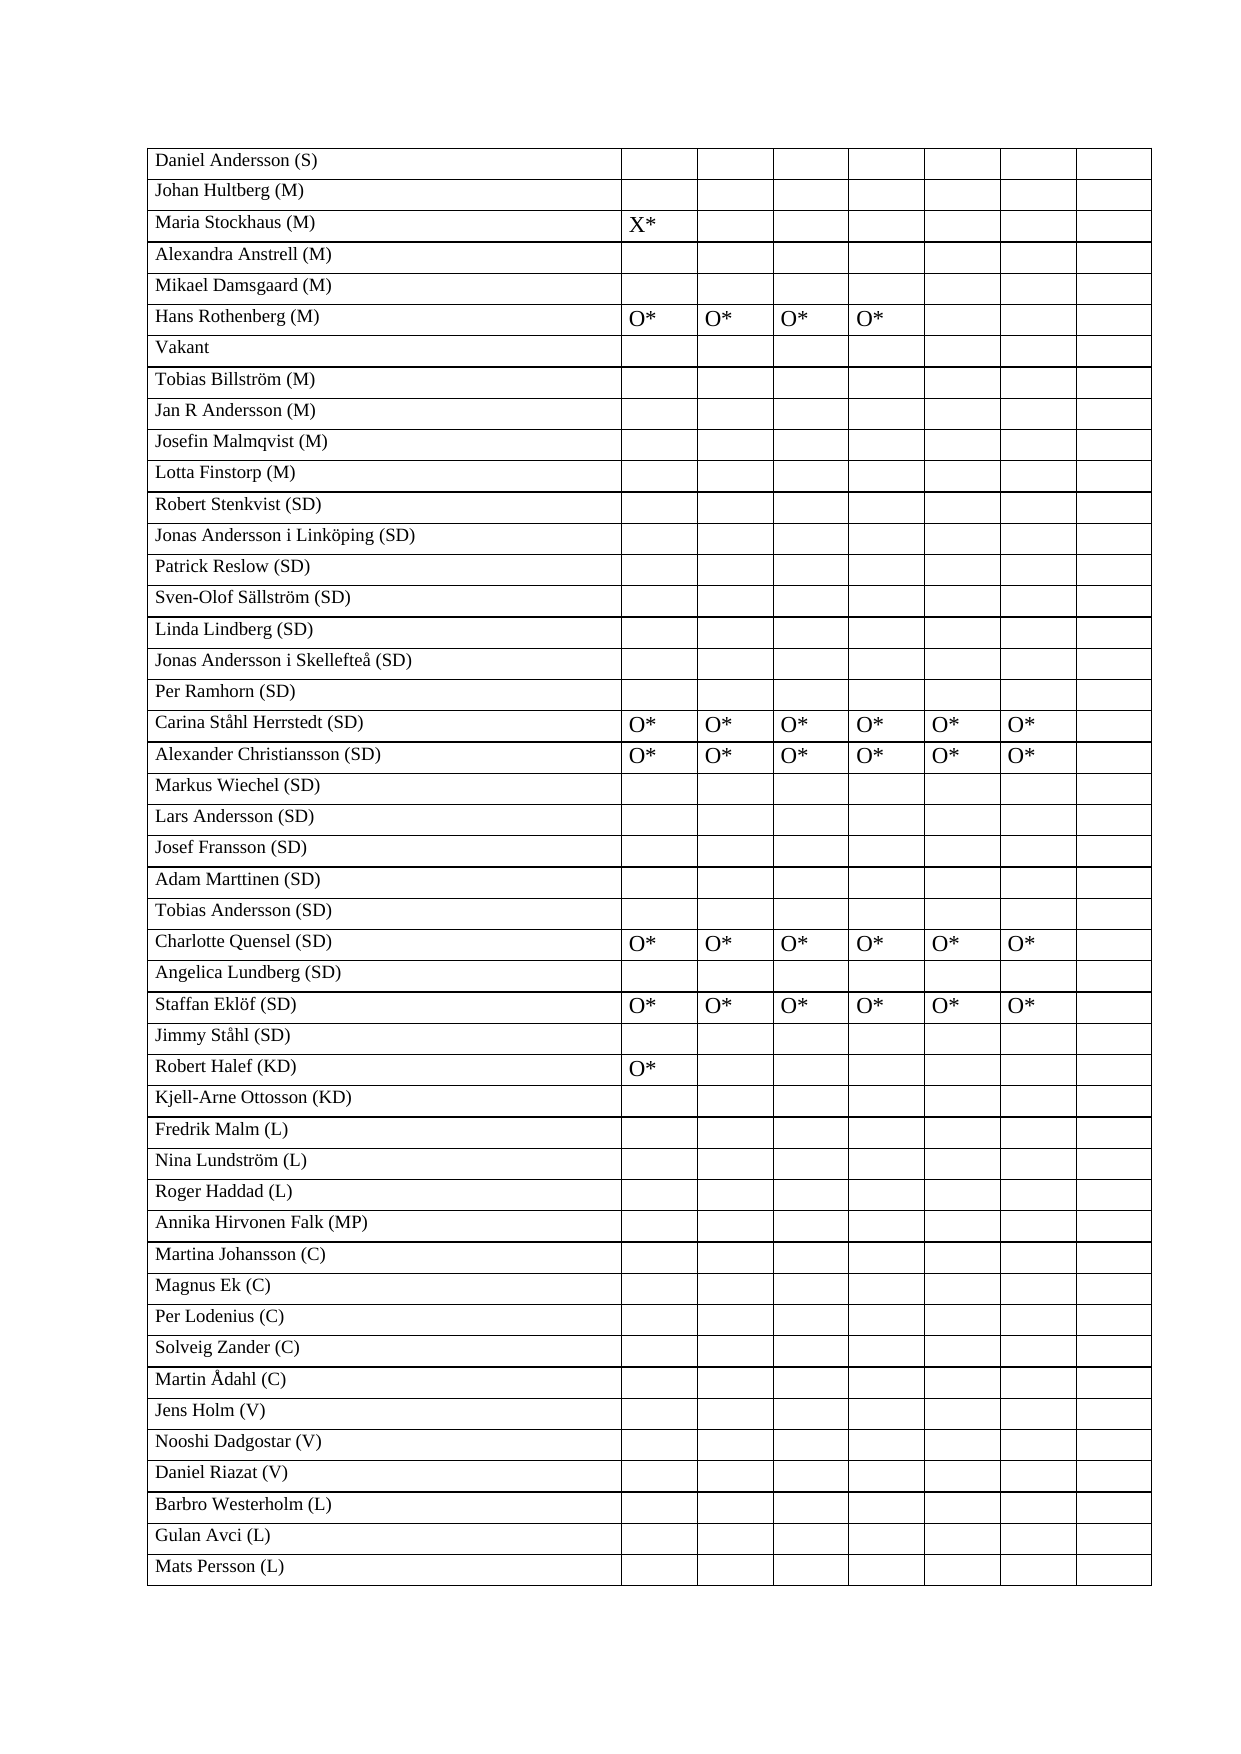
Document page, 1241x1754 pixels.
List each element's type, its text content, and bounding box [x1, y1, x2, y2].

table_cell [1077, 1399, 1151, 1429]
table_cell [1001, 1368, 1076, 1398]
table_cell O* [925, 711, 1000, 741]
table_cell [1077, 930, 1151, 960]
table_cell [925, 243, 1000, 273]
table_cell [1077, 836, 1151, 866]
table_cell O* [622, 993, 697, 1023]
table_cell [849, 1243, 924, 1273]
table_cell Alexander Christiansson (SD) [148, 743, 621, 773]
table_cell [849, 524, 924, 554]
table_cell [925, 1024, 1000, 1054]
table_cell [698, 961, 773, 991]
table_cell O* [925, 930, 1000, 960]
table_cell [849, 180, 924, 210]
table_cell Kjell-Arne Ottosson (KD) [148, 1086, 621, 1116]
table_cell Sven-Olof Sällström (SD) [148, 586, 621, 616]
table_cell [698, 149, 773, 179]
table_cell Linda Lindberg (SD) [148, 618, 621, 648]
table_cell [1001, 618, 1076, 648]
table_cell [849, 430, 924, 460]
table_cell Hans Rothenberg (M) [148, 305, 621, 335]
table_cell [774, 493, 848, 523]
table_cell [1077, 1368, 1151, 1398]
table_cell [622, 1243, 697, 1273]
table_cell [1001, 1274, 1076, 1304]
table_cell [1077, 1274, 1151, 1304]
table_cell [622, 461, 697, 491]
table_cell Martina Johansson (C) [148, 1243, 621, 1273]
table_cell Mats Persson (L) [148, 1555, 621, 1585]
table_cell [622, 1368, 697, 1398]
table_cell Annika Hirvonen Falk (MP) [148, 1211, 621, 1241]
table_cell [925, 336, 1000, 366]
table_cell [925, 649, 1000, 679]
table_cell Josef Fransson (SD) [148, 836, 621, 866]
table_cell [622, 1430, 697, 1460]
table_cell [698, 1368, 773, 1398]
table_cell [1001, 180, 1076, 210]
table_cell [774, 805, 848, 835]
table_cell X* [622, 211, 697, 241]
table_cell [1077, 993, 1151, 1023]
table_cell [849, 836, 924, 866]
table_cell [622, 1180, 697, 1210]
table_cell [698, 586, 773, 616]
table_cell [1001, 211, 1076, 241]
table_cell O* [1001, 930, 1076, 960]
table_cell [1077, 961, 1151, 991]
table_cell Adam Marttinen (SD) [148, 868, 621, 898]
table_cell [925, 461, 1000, 491]
table_cell [849, 1555, 924, 1585]
table_cell [1077, 618, 1151, 648]
table_cell [849, 618, 924, 648]
table_cell [1077, 899, 1151, 929]
table_cell [849, 1368, 924, 1398]
table_cell [622, 868, 697, 898]
table_cell [849, 1430, 924, 1460]
table_cell [698, 461, 773, 491]
table_cell [1077, 1055, 1151, 1085]
table_cell [1077, 805, 1151, 835]
table_cell O* [849, 305, 924, 335]
table_cell [849, 1336, 924, 1366]
table_cell O* [774, 711, 848, 741]
table_cell [1001, 961, 1076, 991]
table_cell [849, 1305, 924, 1335]
table_cell [698, 211, 773, 241]
table_cell O* [1001, 993, 1076, 1023]
table_cell [774, 1555, 848, 1585]
table_cell [1001, 1149, 1076, 1179]
table_cell [774, 1336, 848, 1366]
table_cell [774, 336, 848, 366]
table_cell [622, 1149, 697, 1179]
table_cell [774, 586, 848, 616]
table_cell [849, 586, 924, 616]
table_cell [1077, 493, 1151, 523]
table_cell Jens Holm (V) [148, 1399, 621, 1429]
table_cell [698, 180, 773, 210]
table_cell Vakant [148, 336, 621, 366]
table_cell Martin Ådahl (C) [148, 1368, 621, 1398]
table_cell Nooshi Dadgostar (V) [148, 1430, 621, 1460]
table_cell [774, 618, 848, 648]
table_cell [925, 868, 1000, 898]
table_cell [849, 868, 924, 898]
table_cell O* [849, 930, 924, 960]
table_cell [925, 368, 1000, 398]
table_cell [698, 555, 773, 585]
table_cell [622, 1118, 697, 1148]
table_cell [698, 680, 773, 710]
table_cell O* [774, 930, 848, 960]
table_cell [1001, 1305, 1076, 1335]
table_cell [698, 430, 773, 460]
table_cell Jonas Andersson i Linköping (SD) [148, 524, 621, 554]
table_cell [1001, 305, 1076, 335]
table_cell [698, 274, 773, 304]
table_cell Carina Ståhl Herrstedt (SD) [148, 711, 621, 741]
table_cell [1077, 1149, 1151, 1179]
table_cell O* [622, 711, 697, 741]
table_cell [925, 1211, 1000, 1241]
table_cell [849, 555, 924, 585]
table_cell [849, 461, 924, 491]
table_cell [925, 1555, 1000, 1585]
table_cell Nina Lundström (L) [148, 1149, 621, 1179]
table_cell [849, 399, 924, 429]
table_cell [698, 774, 773, 804]
table_cell [925, 680, 1000, 710]
table_cell [698, 1336, 773, 1366]
table_cell Jimmy Ståhl (SD) [148, 1024, 621, 1054]
table_cell [622, 836, 697, 866]
table_cell [849, 1149, 924, 1179]
table_cell [849, 1118, 924, 1148]
table_cell O* [622, 1055, 697, 1085]
table_cell [774, 1149, 848, 1179]
table_cell Markus Wiechel (SD) [148, 774, 621, 804]
table_cell [849, 1055, 924, 1085]
table_cell [1077, 305, 1151, 335]
table_cell [1001, 524, 1076, 554]
table_cell [698, 1461, 773, 1491]
table_cell [622, 1493, 697, 1523]
table_cell [925, 1180, 1000, 1210]
table_cell [1077, 1461, 1151, 1491]
table_cell [622, 1399, 697, 1429]
table_cell [774, 1024, 848, 1054]
table_cell O* [698, 711, 773, 741]
table_cell [774, 1243, 848, 1273]
table_cell O* [698, 305, 773, 335]
table_cell [698, 524, 773, 554]
table_cell [849, 1524, 924, 1554]
table_cell [925, 1055, 1000, 1085]
table_cell Staffan Eklöf (SD) [148, 993, 621, 1023]
table_cell [849, 211, 924, 241]
table_cell [925, 305, 1000, 335]
table_cell [622, 961, 697, 991]
table_cell O* [622, 305, 697, 335]
table_cell [698, 1305, 773, 1335]
table_cell [925, 1493, 1000, 1523]
table_cell [1077, 274, 1151, 304]
table_cell [1077, 243, 1151, 273]
table_cell [622, 680, 697, 710]
table_cell [774, 649, 848, 679]
table_cell [925, 1430, 1000, 1460]
table_cell [1077, 180, 1151, 210]
table_cell [1001, 1211, 1076, 1241]
table_cell Jan R Andersson (M) [148, 399, 621, 429]
table_cell [774, 1399, 848, 1429]
table_cell Maria Stockhaus (M) [148, 211, 621, 241]
table_cell [1077, 368, 1151, 398]
table_cell [1001, 1180, 1076, 1210]
table_cell O* [1001, 743, 1076, 773]
table_cell [1077, 555, 1151, 585]
table_cell [622, 618, 697, 648]
table_cell [774, 1086, 848, 1116]
table_cell [698, 399, 773, 429]
table_cell [1077, 586, 1151, 616]
table_cell [849, 149, 924, 179]
table_cell [698, 1149, 773, 1179]
table_cell [774, 524, 848, 554]
table_cell O* [849, 743, 924, 773]
table_cell [1077, 743, 1151, 773]
table_cell [622, 555, 697, 585]
table_cell [1077, 1118, 1151, 1148]
table_cell [1001, 1555, 1076, 1585]
table_cell Solveig Zander (C) [148, 1336, 621, 1366]
table_cell [925, 430, 1000, 460]
table_cell [622, 399, 697, 429]
table_cell [698, 1243, 773, 1273]
table_cell [1077, 336, 1151, 366]
table_cell Jonas Andersson i Skellefteå (SD) [148, 649, 621, 679]
table_cell [698, 836, 773, 866]
table_cell [622, 243, 697, 273]
table_cell [1001, 680, 1076, 710]
table_cell O* [1001, 711, 1076, 741]
table_cell [622, 1336, 697, 1366]
table_cell [774, 899, 848, 929]
table_cell [774, 211, 848, 241]
table_cell [849, 1399, 924, 1429]
table_cell [849, 680, 924, 710]
table_cell [849, 336, 924, 366]
table_cell [622, 274, 697, 304]
table_cell [774, 1274, 848, 1304]
table_cell [1001, 555, 1076, 585]
table_cell [774, 1493, 848, 1523]
table_cell [1077, 711, 1151, 741]
table_cell [925, 399, 1000, 429]
table_cell O* [774, 743, 848, 773]
table_cell [925, 1399, 1000, 1429]
table_cell [622, 1461, 697, 1491]
table_cell [1001, 368, 1076, 398]
table_cell [849, 1211, 924, 1241]
table_cell [1001, 899, 1076, 929]
table_cell Daniel Andersson (S) [148, 149, 621, 179]
table_cell [925, 805, 1000, 835]
table_cell [1077, 1336, 1151, 1366]
table_cell [774, 149, 848, 179]
table_cell [925, 1149, 1000, 1179]
table_cell [849, 805, 924, 835]
table_cell [1001, 868, 1076, 898]
table_cell O* [698, 743, 773, 773]
table_cell [1001, 1336, 1076, 1366]
table_cell [698, 1086, 773, 1116]
table_cell [774, 399, 848, 429]
table_cell Angelica Lundberg (SD) [148, 961, 621, 991]
table_cell [849, 1024, 924, 1054]
table_cell [1001, 1055, 1076, 1085]
table_cell [1077, 1305, 1151, 1335]
table_cell [849, 368, 924, 398]
table_cell [1001, 1493, 1076, 1523]
table_cell [1077, 774, 1151, 804]
table_cell [698, 899, 773, 929]
table_cell [1001, 1524, 1076, 1554]
table_cell [774, 461, 848, 491]
table_cell [622, 649, 697, 679]
table_cell Barbro Westerholm (L) [148, 1493, 621, 1523]
table_cell [698, 368, 773, 398]
table_cell [849, 1274, 924, 1304]
table_cell [774, 1055, 848, 1085]
table_cell [698, 1055, 773, 1085]
table_cell [622, 493, 697, 523]
table_cell [698, 1430, 773, 1460]
table_cell Fredrik Malm (L) [148, 1118, 621, 1148]
table_cell O* [622, 743, 697, 773]
table_cell [849, 899, 924, 929]
table_cell [1077, 1243, 1151, 1273]
table_cell [849, 243, 924, 273]
table_cell [1077, 649, 1151, 679]
table_cell [925, 211, 1000, 241]
table_cell [698, 1555, 773, 1585]
table_cell [698, 1211, 773, 1241]
table_cell [774, 836, 848, 866]
table_cell [1077, 211, 1151, 241]
table_cell Johan Hultberg (M) [148, 180, 621, 210]
table_cell [698, 805, 773, 835]
table_cell [1001, 1118, 1076, 1148]
table_cell [774, 243, 848, 273]
table_cell [925, 1274, 1000, 1304]
table_cell Josefin Malmqvist (M) [148, 430, 621, 460]
table_cell [698, 493, 773, 523]
table_cell Charlotte Quensel (SD) [148, 930, 621, 960]
table_cell [849, 493, 924, 523]
table_cell [1001, 430, 1076, 460]
table_cell [1001, 274, 1076, 304]
table_cell [1001, 1024, 1076, 1054]
table_cell [622, 336, 697, 366]
table_cell Per Lodenius (C) [148, 1305, 621, 1335]
table_cell [925, 1368, 1000, 1398]
table_cell [622, 586, 697, 616]
table_cell O* [925, 743, 1000, 773]
table_cell [698, 1399, 773, 1429]
table_cell [698, 1274, 773, 1304]
table_cell [849, 1180, 924, 1210]
table_cell [1001, 461, 1076, 491]
table_cell [1001, 1430, 1076, 1460]
table_cell [622, 149, 697, 179]
table_cell [774, 368, 848, 398]
table_cell [925, 1086, 1000, 1116]
table_cell [1077, 1180, 1151, 1210]
table_cell [622, 524, 697, 554]
table_cell O* [925, 993, 1000, 1023]
table_cell [622, 1086, 697, 1116]
table_cell [925, 1305, 1000, 1335]
table_cell [925, 1461, 1000, 1491]
table_cell [622, 1211, 697, 1241]
table_cell [925, 493, 1000, 523]
table_cell [698, 1493, 773, 1523]
table_cell [698, 1024, 773, 1054]
table_cell [1077, 1211, 1151, 1241]
table_cell [1077, 524, 1151, 554]
table_cell O* [849, 711, 924, 741]
table_cell Tobias Billström (M) [148, 368, 621, 398]
table_cell [1001, 336, 1076, 366]
table_cell [622, 430, 697, 460]
table_cell [925, 555, 1000, 585]
table_cell O* [698, 993, 773, 1023]
table_cell [774, 1118, 848, 1148]
table_cell [698, 618, 773, 648]
table_cell [774, 1368, 848, 1398]
table_cell [849, 274, 924, 304]
table_cell O* [849, 993, 924, 1023]
table_cell [1001, 399, 1076, 429]
table_cell [622, 1555, 697, 1585]
table_cell Robert Halef (KD) [148, 1055, 621, 1085]
table_cell [622, 805, 697, 835]
table_cell Tobias Andersson (SD) [148, 899, 621, 929]
table_cell Gulan Avci (L) [148, 1524, 621, 1554]
table_cell [925, 586, 1000, 616]
table_cell Magnus Ek (C) [148, 1274, 621, 1304]
table_cell [774, 868, 848, 898]
table_cell [1077, 1493, 1151, 1523]
table_cell [698, 243, 773, 273]
table_cell [1001, 1461, 1076, 1491]
table_cell [622, 774, 697, 804]
table_cell Alexandra Anstrell (M) [148, 243, 621, 273]
table_cell [698, 1524, 773, 1554]
table_cell [925, 774, 1000, 804]
table_cell [925, 618, 1000, 648]
table_cell [849, 649, 924, 679]
table_cell [1077, 1430, 1151, 1460]
table_cell [698, 1180, 773, 1210]
table_cell [1077, 1555, 1151, 1585]
table_cell [849, 774, 924, 804]
table_cell [774, 774, 848, 804]
table_cell [698, 336, 773, 366]
table_cell Per Ramhorn (SD) [148, 680, 621, 710]
table_cell [774, 180, 848, 210]
table_cell [849, 1493, 924, 1523]
table_cell [622, 1024, 697, 1054]
table_cell [925, 149, 1000, 179]
table_cell [1001, 149, 1076, 179]
table_cell [849, 1086, 924, 1116]
table_cell [622, 899, 697, 929]
table_cell Mikael Damsgaard (M) [148, 274, 621, 304]
table_cell [925, 1243, 1000, 1273]
table_cell [1001, 836, 1076, 866]
table_cell Lotta Finstorp (M) [148, 461, 621, 491]
table_cell [774, 430, 848, 460]
table_cell [925, 524, 1000, 554]
table_cell [622, 1305, 697, 1335]
table_cell [774, 1524, 848, 1554]
table_cell O* [698, 930, 773, 960]
table_cell [925, 1524, 1000, 1554]
table_cell Roger Haddad (L) [148, 1180, 621, 1210]
table_cell [774, 1211, 848, 1241]
table_cell [622, 180, 697, 210]
table_cell [774, 1430, 848, 1460]
table_cell [1001, 1399, 1076, 1429]
table_cell [1077, 149, 1151, 179]
table_cell [774, 1305, 848, 1335]
table_cell [1001, 1086, 1076, 1116]
table_cell [698, 649, 773, 679]
table_cell Robert Stenkvist (SD) [148, 493, 621, 523]
table_cell [849, 1461, 924, 1491]
table_cell [1001, 243, 1076, 273]
table_cell [1001, 805, 1076, 835]
table_cell [1001, 649, 1076, 679]
table_cell O* [774, 305, 848, 335]
table_cell [925, 961, 1000, 991]
table_cell [1077, 430, 1151, 460]
table_cell Lars Andersson (SD) [148, 805, 621, 835]
table_cell [1077, 680, 1151, 710]
table_cell [698, 1118, 773, 1148]
table_cell [1001, 1243, 1076, 1273]
table_cell [925, 180, 1000, 210]
table_cell [774, 961, 848, 991]
table_cell [622, 368, 697, 398]
table_cell [1001, 586, 1076, 616]
table_cell [925, 899, 1000, 929]
table_cell [1077, 1086, 1151, 1116]
table_cell Patrick Reslow (SD) [148, 555, 621, 585]
table_cell [1077, 461, 1151, 491]
table_cell [774, 555, 848, 585]
table_cell [774, 680, 848, 710]
table_cell [925, 836, 1000, 866]
table_cell [925, 274, 1000, 304]
table_cell [1001, 493, 1076, 523]
table_cell [622, 1274, 697, 1304]
table_cell [774, 1180, 848, 1210]
table_cell [925, 1118, 1000, 1148]
table_cell [1077, 1024, 1151, 1054]
table_cell [849, 961, 924, 991]
table_cell O* [622, 930, 697, 960]
table_cell [925, 1336, 1000, 1366]
table_cell Daniel Riazat (V) [148, 1461, 621, 1491]
table_cell [774, 274, 848, 304]
table_cell [698, 868, 773, 898]
table_cell [1077, 868, 1151, 898]
table_cell [1077, 1524, 1151, 1554]
table_cell O* [774, 993, 848, 1023]
table_cell [1077, 399, 1151, 429]
table_cell [1001, 774, 1076, 804]
table_cell [622, 1524, 697, 1554]
table_cell [774, 1461, 848, 1491]
